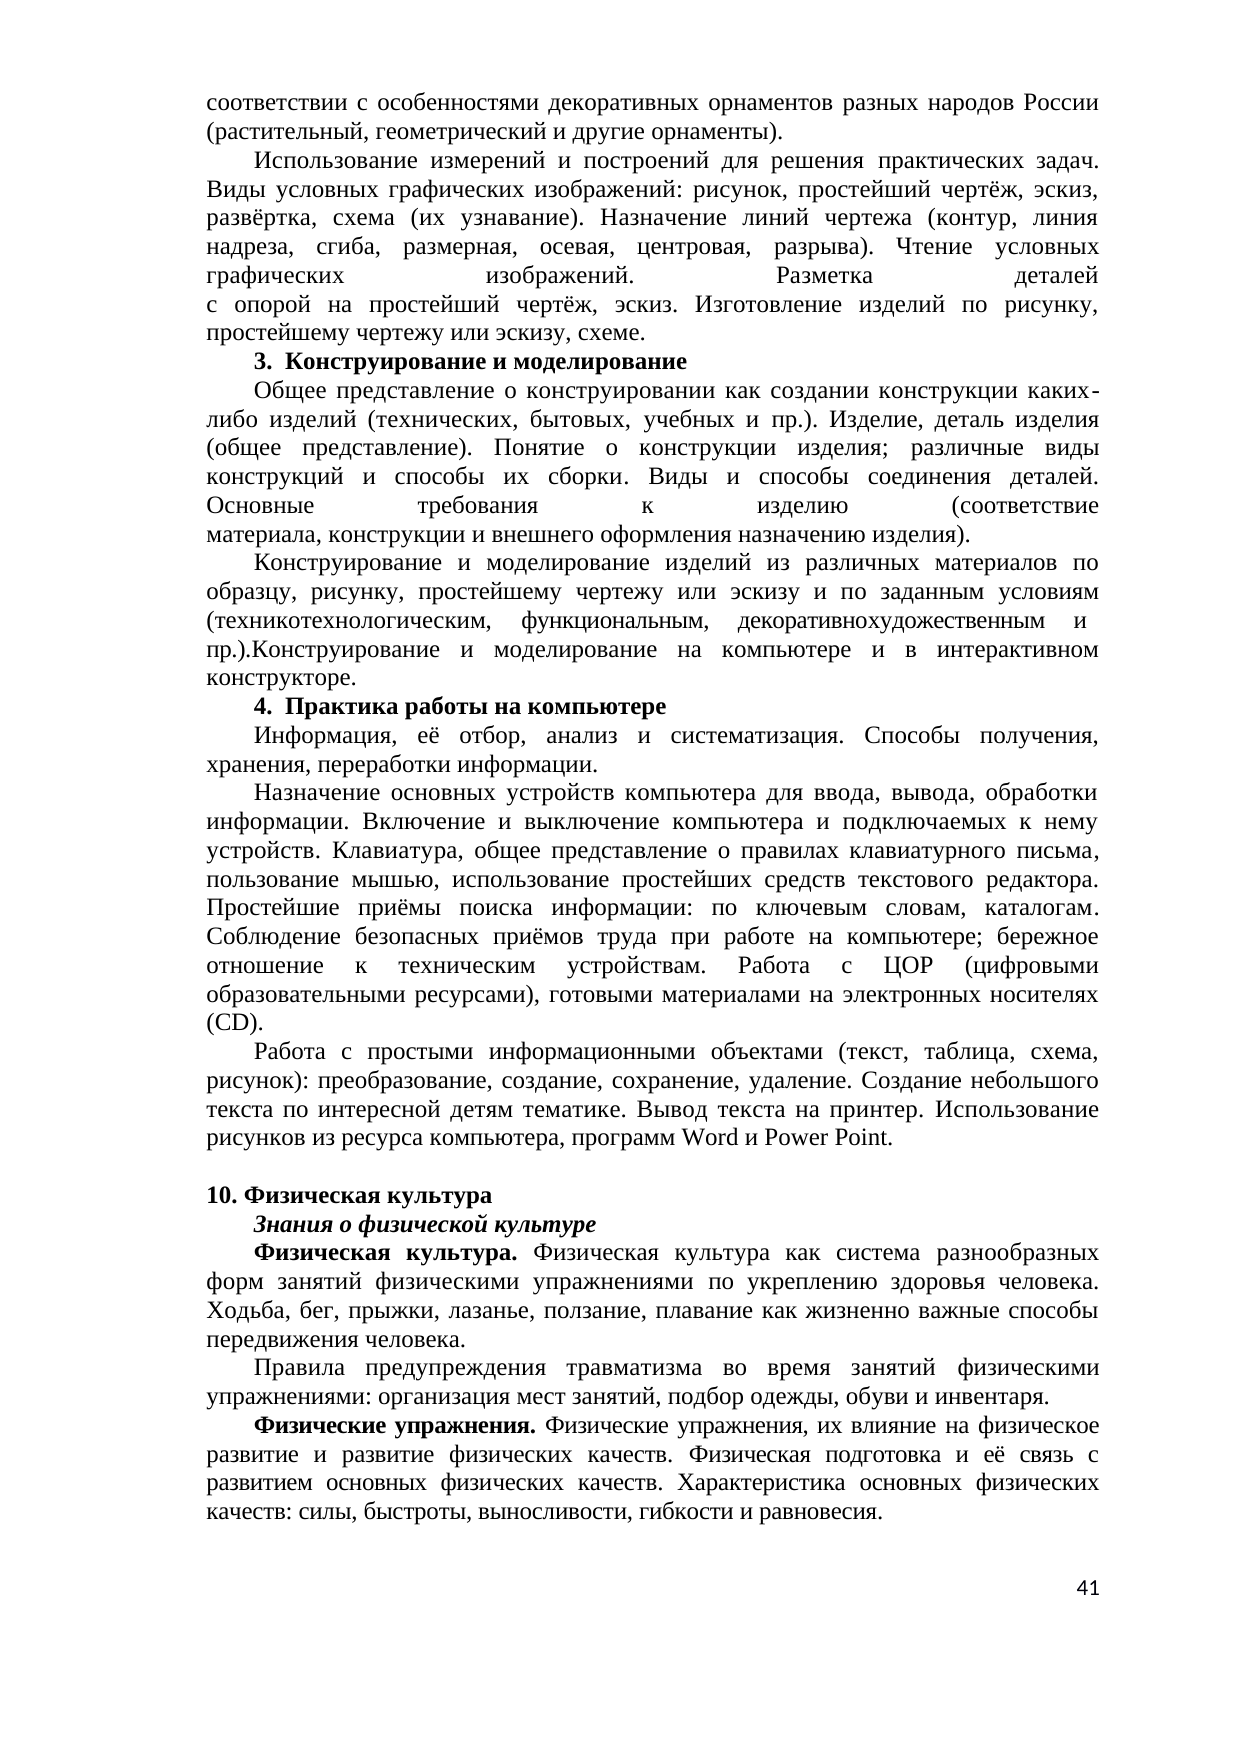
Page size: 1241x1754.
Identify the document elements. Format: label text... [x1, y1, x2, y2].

text 3. Конструирование и моделирование [206, 346, 1099, 375]
text 4. Практика работы на компьютере [206, 691, 1099, 720]
text Работа с простыми информационными объектами (текст, таблица, схема, рисунок): преобразование, создание, сохранение, удаление. Создание небольшого текста по интересной детям тематике. Вывод текста на принтер. Использование рисунков из ресурса компьютера, программ Word и Power Point. [206, 1036, 1099, 1151]
text Назначение основных устройств компьютера для ввода, вывода, обработки информации. Включение и выключение компьютера и подключаемых к нему устройств. Клавиатура, общее представление о правилах клавиатурного письма, пользование мышью, использование простейших средств текстового редактора. Простейшие приёмы поиска информации: по ключевым словам, каталогам. Соблюдение безопасных приёмов труда при работе на компьютере; бережное отношение к техническим устройствам. Работа с ЦОР (цифровыми образовательными ресурсами), готовыми материалами на электронных носителях (CD). [206, 777, 1099, 1036]
text Конструирование и моделирование изделий из различных материалов по образцу, рисунку, простейшему чертежу или эскизу и по заданным условиям (технико­технологическим, функциональным, декоративно­художественным и пр.).Конструирование и моделирование на компьютере и в интерактивном конструкторе. [206, 547, 1099, 691]
text Информация, её отбор, анализ и систематизация. Способы получения, хранения, переработки информации. [206, 720, 1099, 777]
text Знания о физической культуре [206, 1209, 1099, 1237]
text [206, 87, 1099, 145]
text Общее представление о конструировании как создании конструкции каких­либо изделий (технических, бытовых, учебных и пр.). Изделие, деталь изделия (общее представление). Понятие о конструкции изделия; различные виды конструкций и способы их сборки. Виды и способы соединения деталей. Основные требования к изделию (соответствие материала, конструкции и внешнего оформления назначению изделия). [206, 375, 1099, 547]
text Правила предупреждения травматизма во время занятий физическими упражнениями: организация мест занятий, подбор одежды, обуви и инвентаря. [206, 1352, 1099, 1410]
text 10. Физическая культура [206, 1180, 1099, 1209]
text Физические упражнения. Физические упражнения, их влияние на физическое развитие и развитие физических качеств. Физическая подготовка и её связь с развитием основных физических качеств. Характеристика основных физических качеств: силы, быстроты, выносливости, гибкости и равновесия. [206, 1410, 1099, 1525]
text Физическая культура. Физическая культура как система разнообразных форм занятий физическими упражнениями по укреплению здоровья человека. Ходьба, бег, прыжки, лазанье, ползание, плавание как жизненно важные способы передвижения человека. [206, 1237, 1099, 1352]
text Использование измерений и построений для решения практических задач. Виды условных графических изображений: рисунок, простейший чертёж, эскиз, развёртка, схема (их узнавание). Назначение линий чертежа (контур, линия надреза, сгиба, размерная, осевая, центровая, разрыва). Чтение условных графических изображений. Разметка деталей с опорой на простейший чертёж, эскиз. Изготовление изделий по рисунку, простейшему чертежу или эскизу, схеме. [206, 145, 1099, 346]
